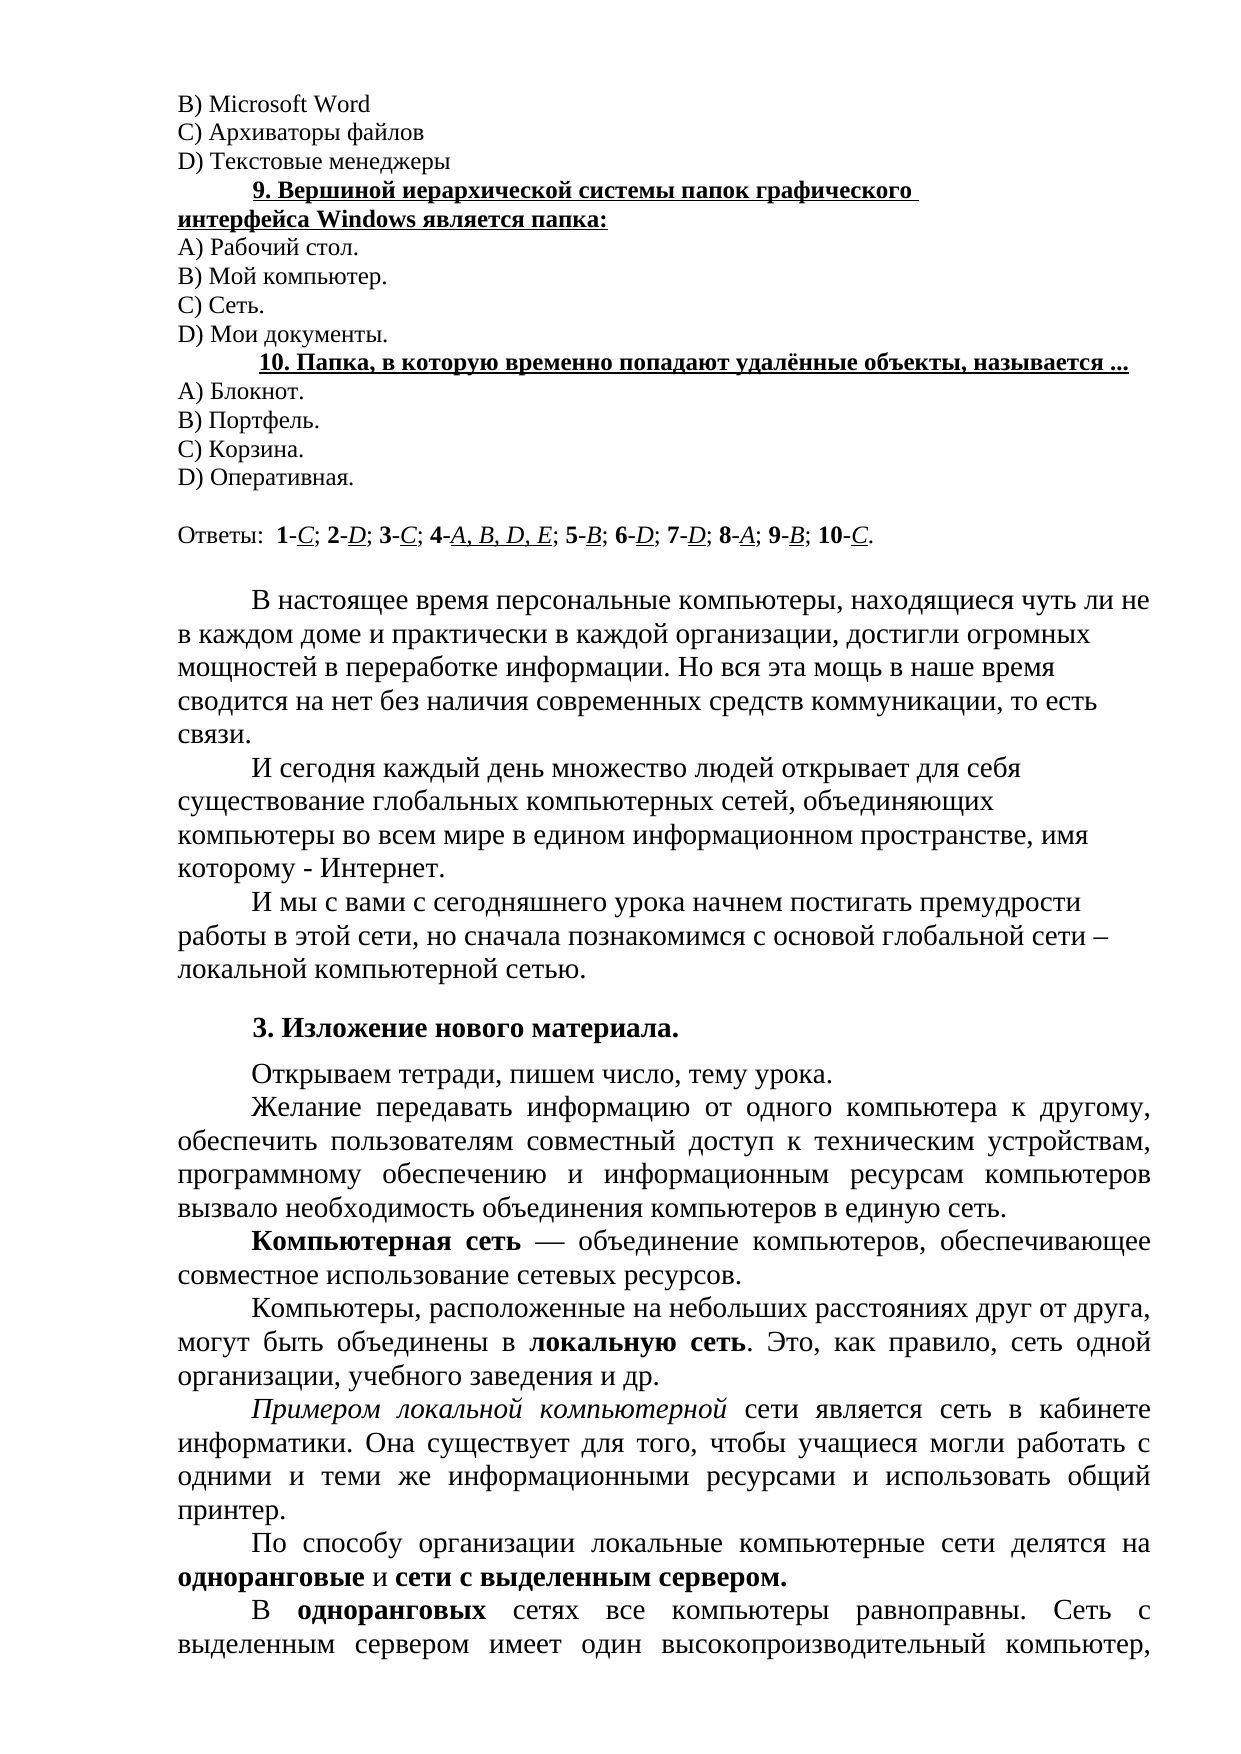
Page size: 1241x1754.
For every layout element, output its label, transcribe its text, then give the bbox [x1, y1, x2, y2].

text Компьютерная сеть — объединение компьютеров, обеспечивающее совместное использование сетевых ресурсов. [177, 1223, 1152, 1291]
text C) Корзина. D) Оперативная. Ответы: 1-C; 2-D; 3-C; 4-A, B, D, E; 5-B; 6-D; 7-D; 8-A; 9-B; 10-C. [177, 434, 1152, 549]
text B) Портфель. [177, 405, 1152, 434]
text 3. Изложение нового материала. [252, 1010, 1152, 1043]
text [177, 89, 1152, 175]
text Открываем тетради, пишем число, тему урока. [177, 1056, 1152, 1089]
text Примером локальной компьютерной сети является сеть в кабинете информатики. Она существует для того, чтобы учащиеся могли работать с одними и теми же информационными ресурсами и использовать общий принтер. [177, 1391, 1152, 1525]
text B) Мой компьютер. C) Сеть. D) Мои документы. 10. Папка, в которую временно попадают удалённые объекты, называется ... [177, 261, 1152, 376]
text И сегодня каждый день множество людей открывает для себя существование глобальных компьютерных сетей, объединяющих компьютеры во всем мире в едином информационном пространстве, имя которому - Интернет. [177, 750, 1152, 884]
text В настоящее время персональные компьютеры, находящиеся чуть ли не в каждом доме и практически в каждой организации, достигли огромных мощностей в переработке информации. Но вся эта мощь в наше время сводится на нет без наличия современных средств коммуникации, то есть связи. [177, 582, 1152, 750]
text И мы с вами с сегодняшнего урока начнем постигать премудрости работы в этой сети, но сначала познакомимся с основой глобальной сети – локальной компьютерной сетью. [177, 884, 1152, 985]
text Компьютеры, расположенные на небольших расстояниях друг от друга, могут быть объединены в локальную сеть. Это, как правило, сеть одной организации, учебного заведения и др. [177, 1291, 1152, 1391]
text По способу организации локальные компьютерные сети делятся на одноранговые и сети с выделенным сервером. [177, 1525, 1152, 1592]
text A) Блокнот. [177, 376, 1152, 405]
text 9. Вершиной иерархической системы папок графического интерфейса Windows является папка: A) Рабочий стол. [177, 175, 1152, 261]
text Желание передавать информацию от одного компьютера к другому, обеспечить пользователям совместный доступ к техническим устройствам, программному обеспечению и информационным ресурсам компьютеров вызвало необходимость объединения компьютеров в единую сеть. [177, 1089, 1152, 1223]
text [177, 1592, 1152, 1659]
